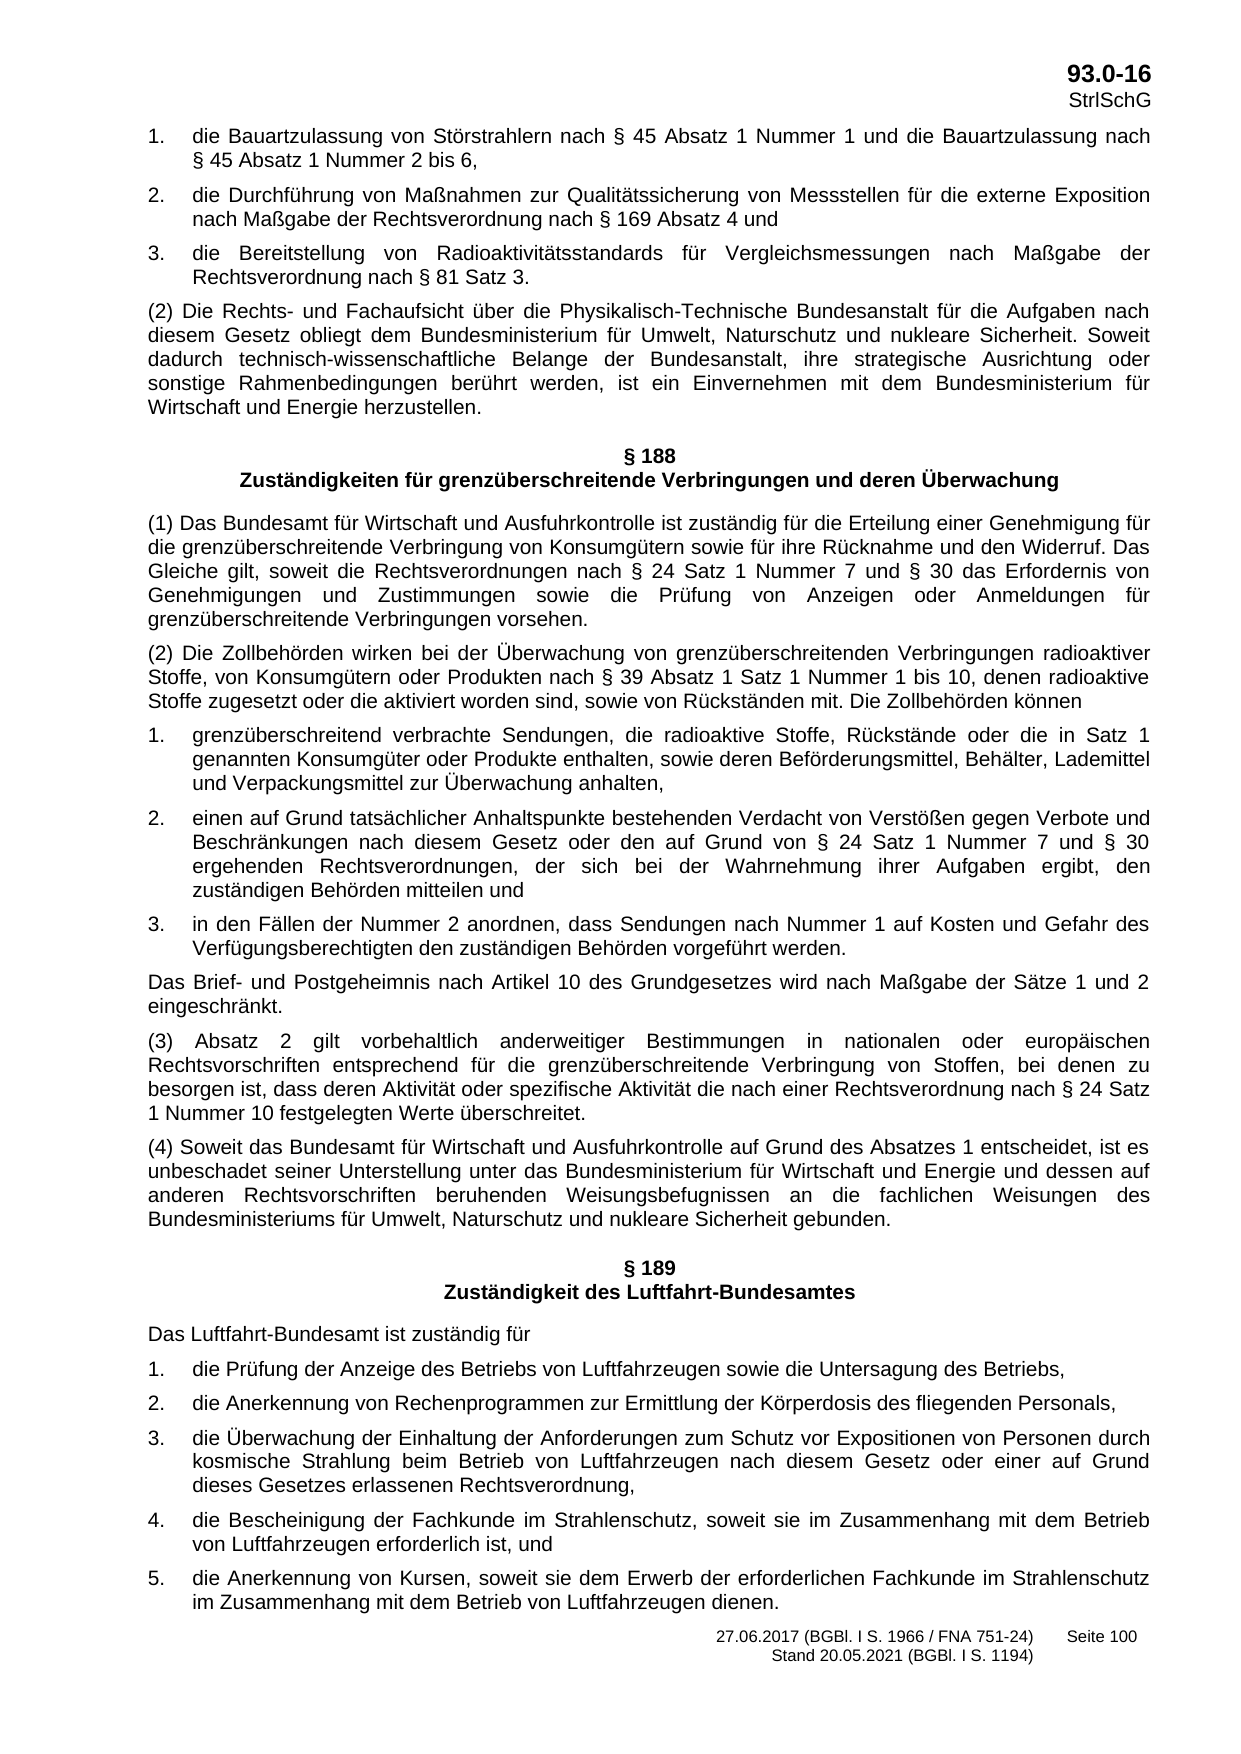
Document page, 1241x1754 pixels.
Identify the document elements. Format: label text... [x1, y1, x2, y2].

text (2) Die Rechts- und Fachaufsicht über die Physikalisch-Technische Bundesanstalt für die Aufgaben nach diesem Gesetz obliegt dem Bundesministerium für Umwelt, Naturschutz und nukleare Sicherheit. Soweit dadurch technisch-wissenschaftliche Belange der Bundesanstalt, ihre strategische Ausrichtung oder sonstige Rahmenbedingungen berührt werden, ist ein Einvernehmen mit dem Bundesministerium für Wirtschaft und Energie herzustellen. [148, 299, 1152, 419]
text Das Brief- und Postgeheimnis nach Artikel 10 des Grundgesetzes wird nach Maßgabe der Sätze 1 und 2 eingeschränkt. [148, 970, 1152, 1018]
text (3) Absatz 2 gilt vorbehaltlich anderweitiger Bestimmungen in nationalen oder europäischen Rechtsvorschriften entsprechend für die grenzüberschreitende Verbringung von Stoffen, bei denen zu besorgen ist, dass deren Aktivität oder spezifische Aktivität die nach einer Rechtsverordnung nach § 24 Satz 1 Nummer 10 festgelegten Werte überschreitet. [148, 1028, 1152, 1124]
subtitle § 189 Zuständigkeit des Luftfahrt-Bundesamtes [148, 1256, 1152, 1303]
text (2) Die Zollbehörden wirken bei der Überwachung von grenzüberschreitenden Verbringungen radioaktiver Stoffe, von Konsumgütern oder Produkten nach § 39 Absatz 1 Satz 1 Nummer 1 bis 10, denen radioaktive Stoffe zugesetzt oder die aktiviert worden sind, sowie von Rückständen mit. Die Zollbehörden können [148, 641, 1152, 713]
text (1) Das Bundesamt für Wirtschaft und Ausfuhrkontrolle ist zuständig für die Erteilung einer Genehmigung für die grenzüberschreitende Verbringung von Konsumgütern sowie für ihre Rücknahme und den Widerruf. Das Gleiche gilt, soweit die Rechtsverordnungen nach § 24 Satz 1 Nummer 7 und § 30 das Erfordernis von Genehmigungen und Zustimmungen sowie die Prüfung von Anzeigen oder Anmeldungen für grenzüberschreitende Verbringungen vorsehen. [148, 511, 1152, 631]
text 1. grenzüberschreitend verbrachte Sendungen, die radioaktive Stoffe, Rückstände oder die in Satz 1 genannten Konsumgüter oder Produkte enthalten, sowie deren Beförderungsmittel, Behälter, Lademittel und Verpackungsmittel zur Überwachung anhalten, [148, 723, 1152, 795]
text (4) Soweit das Bundesamt für Wirtschaft und Ausfuhrkontrolle auf Grund des Absatzes 1 entscheidet, ist es unbeschadet seiner Unterstellung unter das Bundesministerium für Wirtschaft und Energie und dessen auf anderen Rechtsvorschriften beruhenden Weisungsbefugnissen an die fachlichen Weisungen des Bundesministeriums für Umwelt, Naturschutz und nukleare Sicherheit gebunden. [148, 1135, 1152, 1231]
text 4. die Bescheinigung der Fachkunde im Strahlenschutz, soweit sie im Zusammenhang mit dem Betrieb von Luftfahrzeugen erforderlich ist, und [148, 1508, 1152, 1556]
text 2. einen auf Grund tatsächlicher Anhaltspunkte bestehenden Verdacht von Verstößen gegen Verbote und Beschränkungen nach diesem Gesetz oder den auf Grund von § 24 Satz 1 Nummer 7 und § 30 ergehenden Rechtsverordnungen, der sich bei der Wahrnehmung ihrer Aufgaben ergibt, den zuständigen Behörden mitteilen und [148, 806, 1152, 901]
text 3. die Bereitstellung von Radioaktivitätsstandards für Vergleichsmessungen nach Maßgabe der Rechtsverordnung nach § 81 Satz 3. [148, 241, 1152, 289]
text 2. die Durchführung von Maßnahmen zur Qualitätssicherung von Messstellen für die externe Exposition nach Maßgabe der Rechtsverordnung nach § 169 Absatz 4 und [148, 183, 1152, 231]
text 1. die Prüfung der Anzeige des Betriebs von Luftfahrzeugen sowie die Untersagung des Betriebs, [148, 1357, 1152, 1381]
text 5. die Anerkennung von Kursen, soweit sie dem Erwerb der erforderlichen Fachkunde im Strahlenschutz im Zusammenhang mit dem Betrieb von Luftfahrzeugen dienen. [148, 1566, 1152, 1614]
text 1. die Bauartzulassung von Störstrahlern nach § 45 Absatz 1 Nummer 1 und die Bauartzulassung nach § 45 Absatz 1 Nummer 2 bis 6, [148, 124, 1152, 172]
text 2. die Anerkennung von Rechenprogrammen zur Ermittlung der Körperdosis des fliegenden Personals, [148, 1391, 1152, 1415]
text Das Luftfahrt-Bundesamt ist zuständig für [148, 1322, 1152, 1346]
text 3. die Überwachung der Einhaltung der Anforderungen zum Schutz vor Expositionen von Personen durch kosmische Strahlung beim Betrieb von Luftfahrzeugen nach diesem Gesetz oder einer auf Grund dieses Gesetzes erlassenen Rechtsverordnung, [148, 1425, 1152, 1497]
text 3. in den Fällen der Nummer 2 anordnen, dass Sendungen nach Nummer 1 auf Kosten und Gefahr des Verfügungsberechtigten den zuständigen Behörden vorgeführt werden. [148, 912, 1152, 960]
subtitle § 188 Zuständigkeiten für grenzüberschreitende Verbringungen und deren Überwachung [148, 444, 1152, 492]
